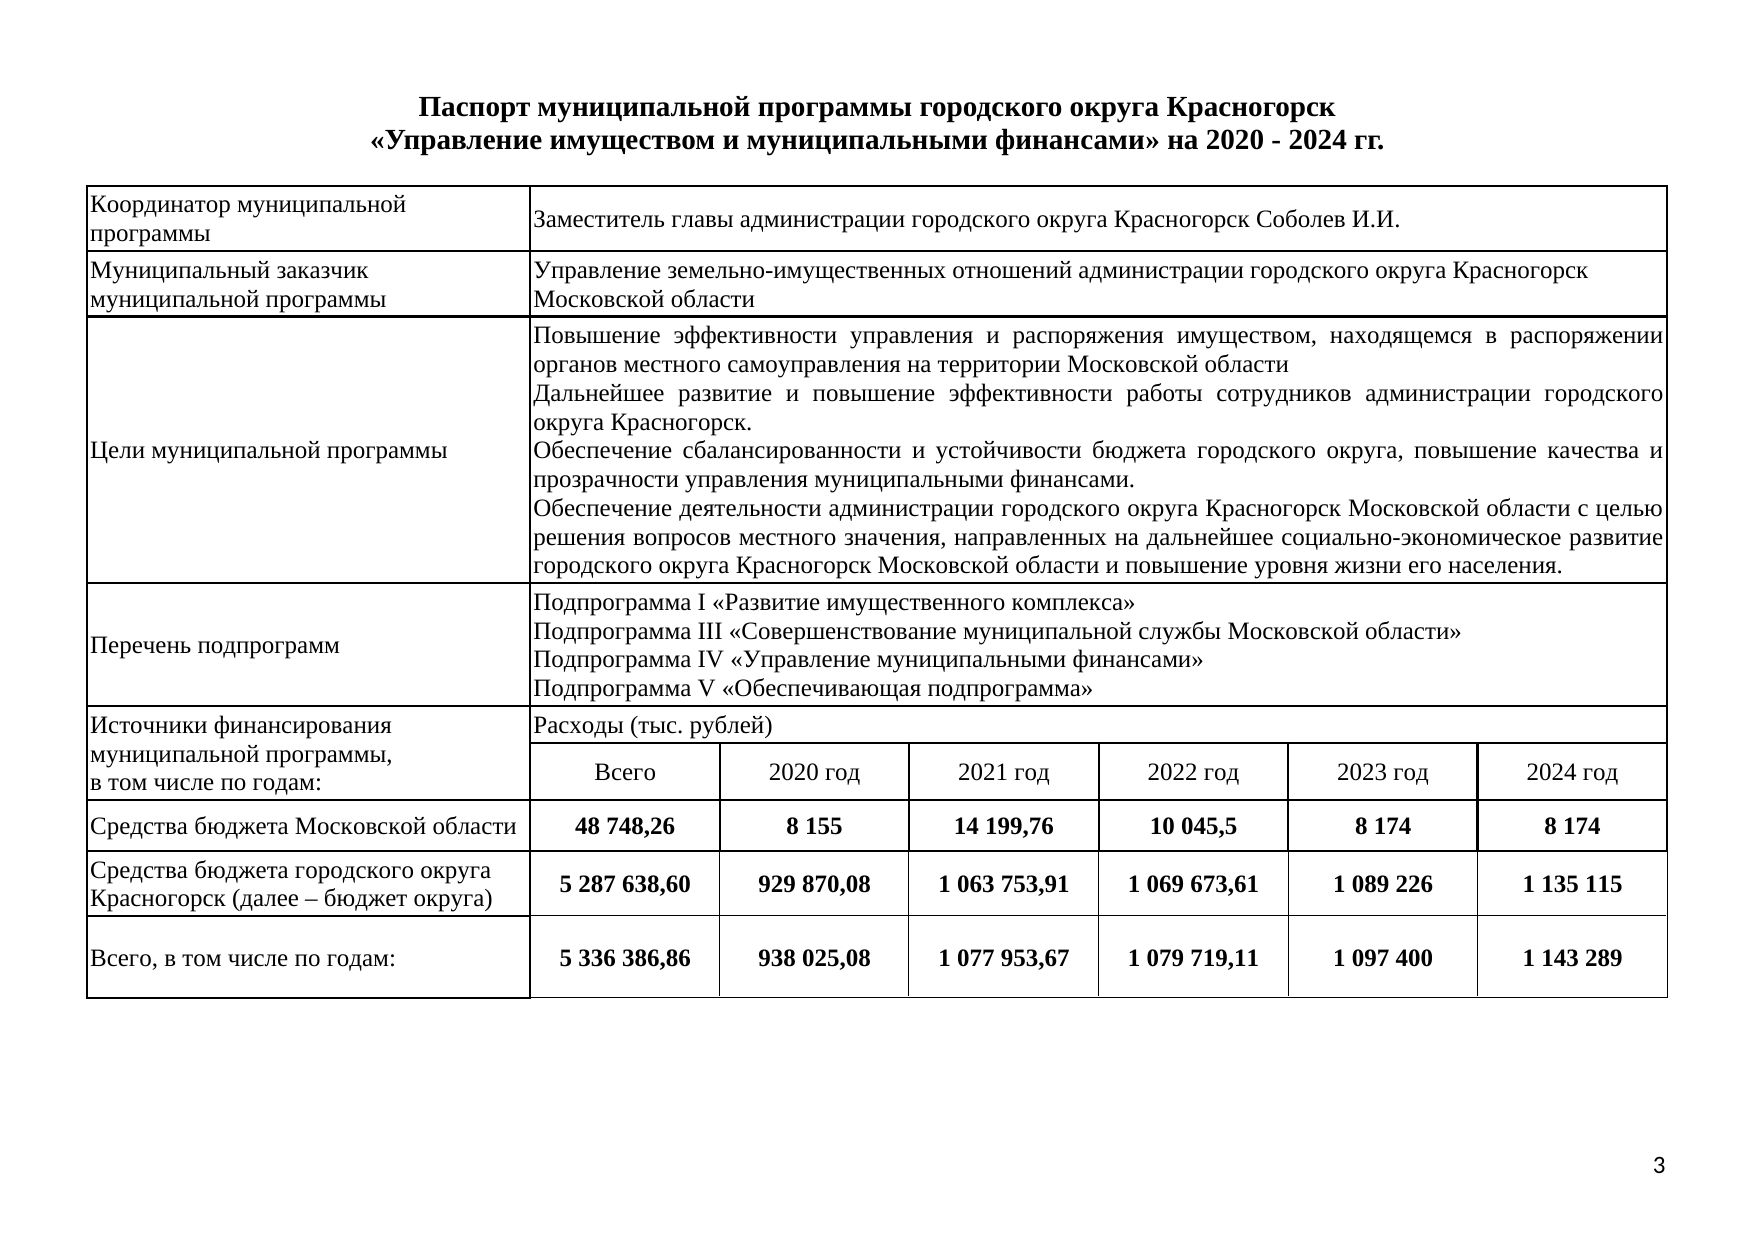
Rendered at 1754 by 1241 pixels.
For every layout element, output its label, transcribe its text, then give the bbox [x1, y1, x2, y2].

table_cell 1 089 226 [1289, 852, 1477, 915]
subtitle «Управление имуществом и муниципальными финансами» на 2020 - 2024 гг. [89, 122, 1665, 156]
table_cell 48 748,26 [531, 801, 719, 850]
table_cell 2022 год [1100, 744, 1287, 799]
table_cell 10 045,5 [1100, 801, 1287, 850]
table_cell 1 079 719,11 [1099, 916, 1288, 997]
table_cell 1 063 753,91 [909, 852, 1098, 915]
table_header Координатор муниципальной программы [88, 187, 529, 250]
table_cell Перечень подпрограмм [88, 584, 529, 705]
table_cell 2021 год [910, 744, 1098, 799]
table_cell 5 287 638,60 [531, 852, 719, 915]
table_header Заместитель главы администрации городского округа Красногорск Соболев И.И. [531, 187, 1666, 250]
table_cell Цели муниципальной программы [88, 318, 529, 582]
table_cell 929 870,08 [720, 852, 908, 915]
table_cell Всего [531, 744, 719, 799]
table_cell 8 174 [1479, 801, 1666, 850]
table_cell 5 336 386,86 [531, 916, 719, 997]
table_cell 2020 год [721, 744, 908, 799]
table_cell Средства бюджета Московской области [88, 801, 529, 850]
table_cell Средства бюджета городского округа Красногорск (далее – бюджет округа) [88, 852, 529, 915]
table_cell 8 174 [1289, 801, 1476, 850]
table_cell 1 143 289 [1478, 915, 1667, 997]
table_cell Источники финансирования муниципальной программы, в том числе по годам: [88, 707, 529, 799]
table_cell Всего, в том числе по годам: [88, 917, 529, 997]
subtitle Паспорт муниципальной программы городского округа Красногорск [89, 89, 1665, 122]
table_cell 1 135 115 [1478, 852, 1667, 915]
table_cell 2023 год [1289, 744, 1476, 799]
table_cell 1 097 400 [1288, 916, 1477, 997]
table_cell Расходы (тыс. рублей) [531, 707, 1666, 742]
table_cell Управление земельно-имущественных отношений администрации городского округа Красногорск Московской области [531, 252, 1666, 315]
table_cell 938 025,08 [720, 916, 909, 997]
table_cell 2024 год [1479, 744, 1666, 799]
table_cell Муниципальный заказчик муниципальной программы [88, 252, 529, 315]
table_cell Повышение эффективности управления и распоряжения имуществом, находящемся в распоряжении органов местного самоуправления на территории Московской области Дальнейшее развитие и повышение эффективности работы сотрудников администрации городского округа Красногорск. Обеспечение сбалансированности и устойчивости бюджета городского округа, повышение качества и прозрачности управления муниципальными финансами. Обеспечение деятельности администрации городского округа Красногорск Московской области с целью решения вопросов местного значения, направленных на дальнейшее социально-экономическое развитие городского округа Красногорск Московской области и повышение уровня жизни его населения. [531, 318, 1666, 582]
table_cell 8 155 [721, 801, 908, 850]
table_cell Подпрограмма I «Развитие имущественного комплекса» Подпрограмма III «Совершенствование муниципальной службы Московской области» Подпрограмма IV «Управление муниципальными финансами» Подпрограмма V «Обеспечивающая подпрограмма» [531, 584, 1666, 705]
table_cell 14 199,76 [910, 801, 1098, 850]
table_cell 1 069 673,61 [1099, 852, 1288, 915]
table_cell 1 077 953,67 [909, 916, 1098, 997]
